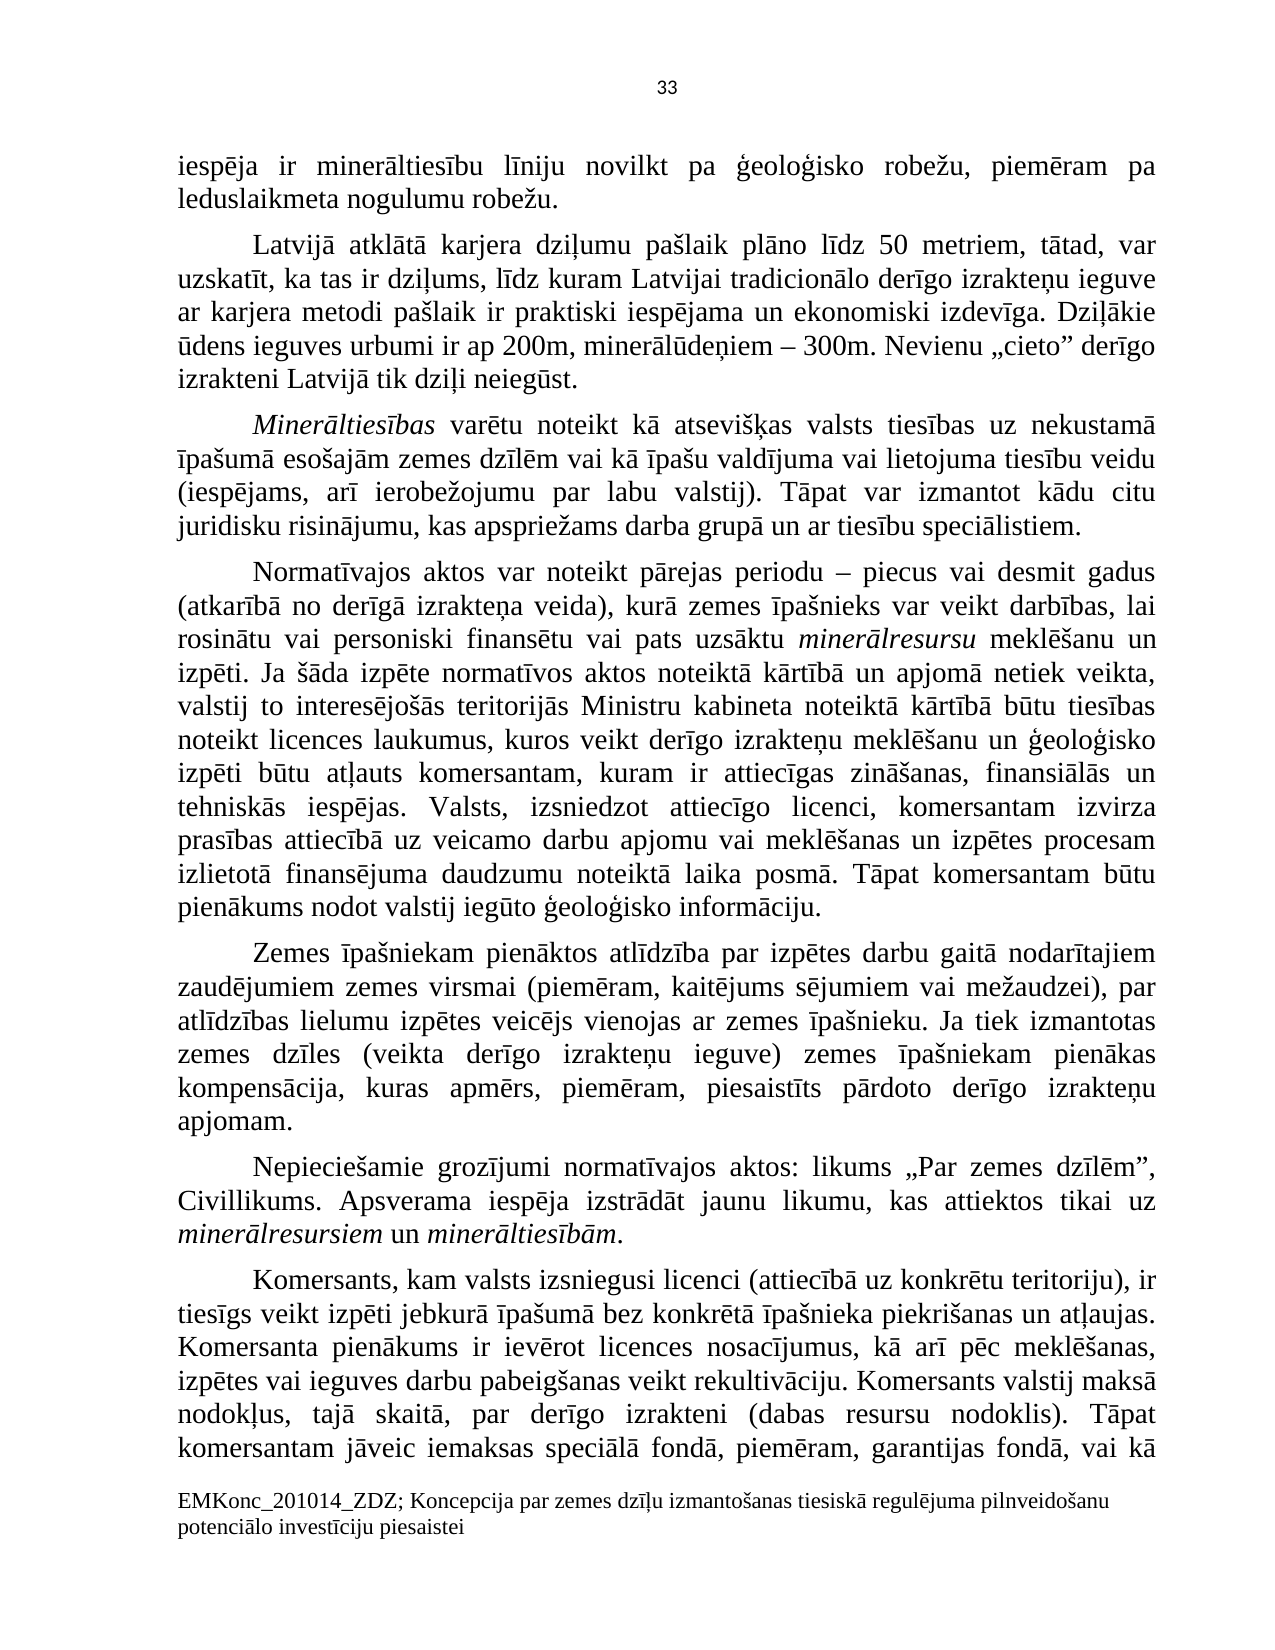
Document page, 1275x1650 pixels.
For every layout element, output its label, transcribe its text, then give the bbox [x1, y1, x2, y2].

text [177, 1262, 1157, 1464]
text Nepieciešamie grozījumi normatīvajos aktos: likums „Par zemes dzīlēm”, Civillikums. Apsverama iespēja izstrādāt jaunu likumu, kas attiektos tikai uz minerālresursiem un minerāltiesībām. [177, 1149, 1157, 1250]
text Latvijā atklātā karjera dziļumu pašlaik plāno līdz 50 metriem, tātad, var uzskatīt, ka tas ir dziļums, līdz kuram Latvijai tradicionālo derīgo izrakteņu ieguve ar karjera metodi pašlaik ir praktiski iespējama un ekonomiski izdevīga. Dziļākie ūdens ieguves urbumi ir ap 200m, minerālūdeņiem – 300m. Nevienu „cieto” derīgo izrakteni Latvijā tik dziļi neiegūst. [177, 227, 1157, 395]
text Zemes īpašniekam pienāktos atlīdzība par izpētes darbu gaitā nodarītajiem zaudējumiem zemes virsmai (piemēram, kaitējums sējumiem vai mežaudzei), par atlīdzības lielumu izpētes veicējs vienojas ar zemes īpašnieku. Ja tiek izmantotas zemes dzīles (veikta derīgo izrakteņu ieguve) zemes īpašniekam pienākas kompensācija, kuras apmērs, piemēram, piesaistīts pārdoto derīgo izrakteņu apjomam. [177, 936, 1157, 1137]
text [177, 148, 1157, 215]
text Minerāltiesības varētu noteikt kā atsevišķas valsts tiesības uz nekustamā īpašumā esošajām zemes dzīlēm vai kā īpašu valdījuma vai lietojuma tiesību veidu (iespējams, arī ierobežojumu par labu valstij). Tāpat var izmantot kādu citu juridisku risinājumu, kas apspriežams darba grupā un ar tiesību speciālistiem. [177, 407, 1157, 542]
text Normatīvajos aktos var noteikt pārejas periodu – piecus vai desmit gadus (atkarībā no derīgā izrakteņa veida), kurā zemes īpašnieks var veikt darbības, lai rosinātu vai personiski finansētu vai pats uzsāktu minerālresursu meklēšanu un izpēti. Ja šāda izpēte normatīvos aktos noteiktā kārtībā un apjomā netiek veikta, valstij to interesējošās teritorijās Ministru kabineta noteiktā kārtībā būtu tiesības noteikt licences laukumus, kuros veikt derīgo izrakteņu meklēšanu un ģeoloģisko izpēti būtu atļauts komersantam, kuram ir attiecīgas zināšanas, finansiālās un tehniskās iespējas. Valsts, izsniedzot attiecīgo licenci, komersantam izvirza prasības attiecībā uz veicamo darbu apjomu vai meklēšanas un izpētes procesam izlietotā finansējuma daudzumu noteiktā laika posmā. Tāpat komersantam būtu pienākums nodot valstij iegūto ģeoloģisko informāciju. [177, 554, 1157, 923]
